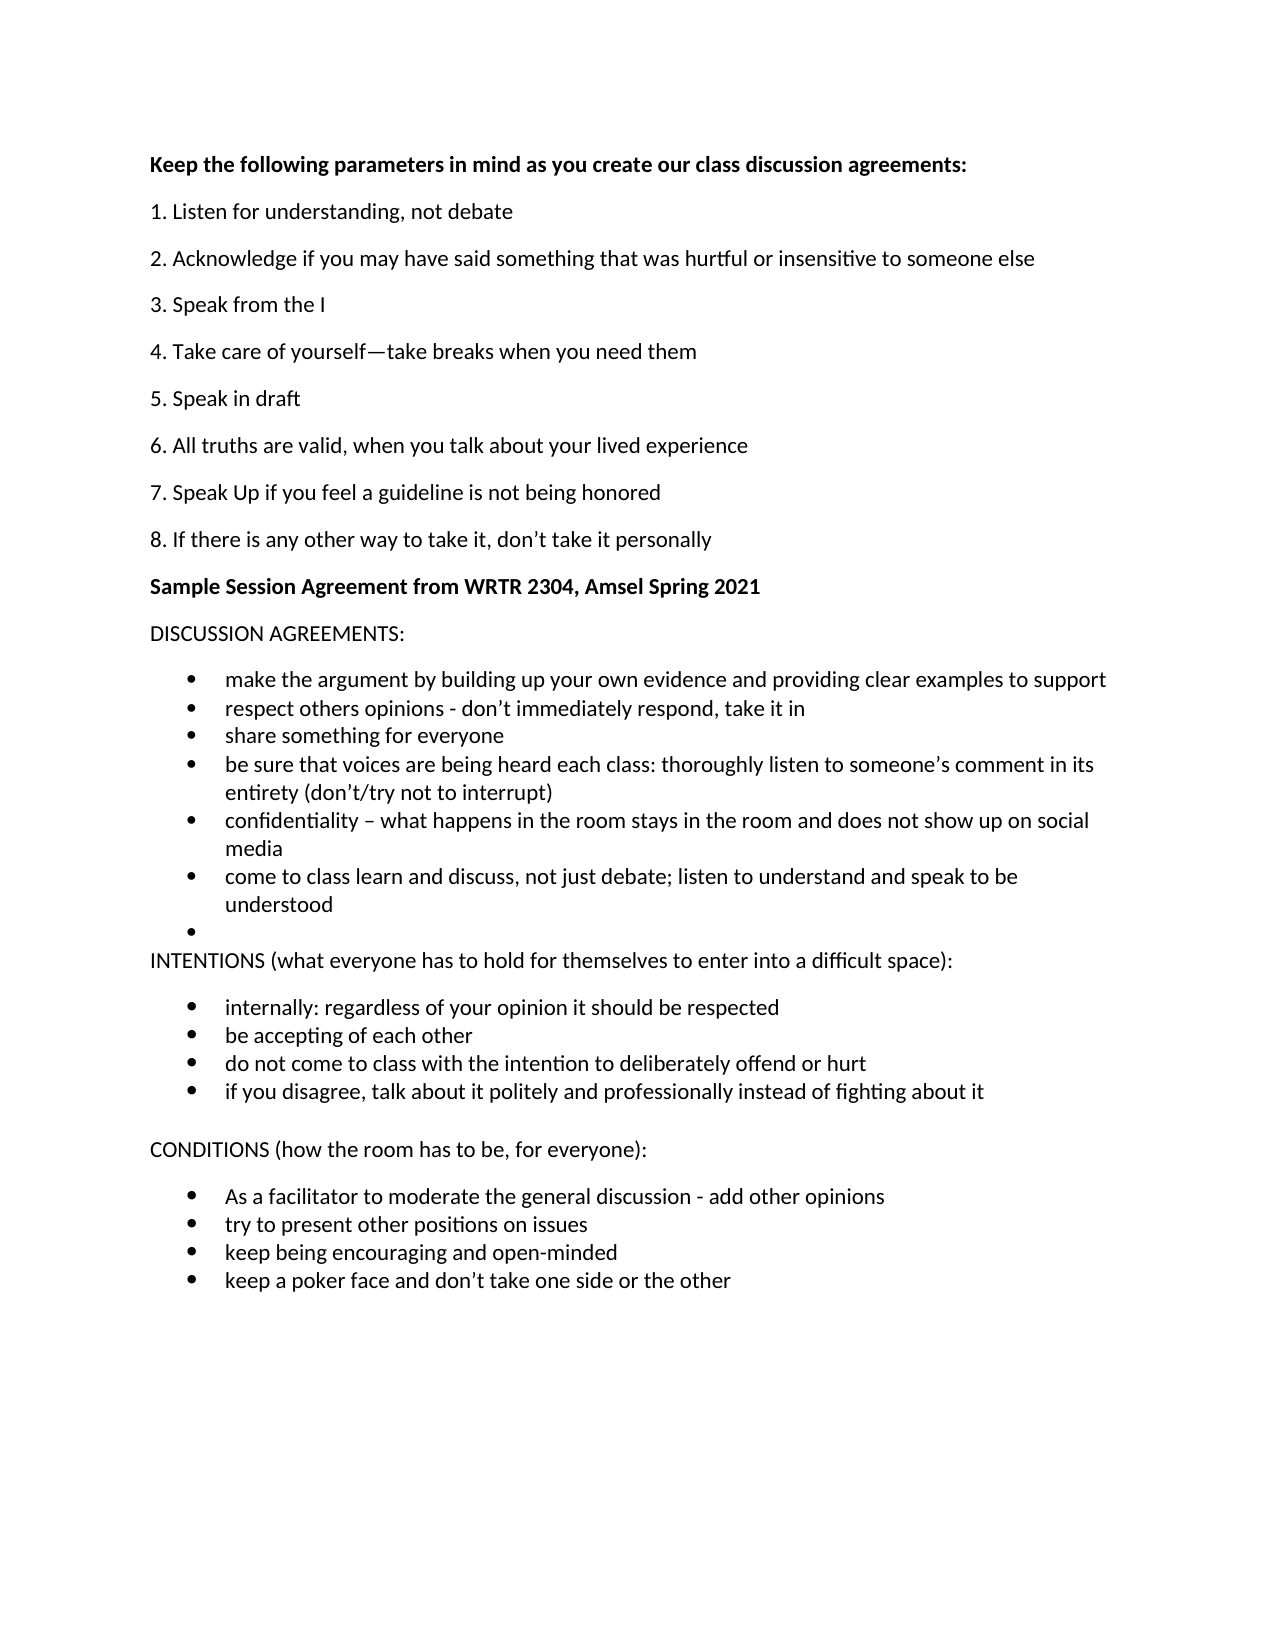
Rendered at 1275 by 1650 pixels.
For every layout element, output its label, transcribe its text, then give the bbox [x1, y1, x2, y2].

text INTENTIONS (what everyone has to hold for themselves to enter into a difficult space): [150, 946, 1125, 974]
list As a facilitator to moderate the general discussion - add other opinions [187, 1182, 1125, 1210]
text CONDITIONS (how the room has to be, for everyone): [150, 1135, 1125, 1163]
list confidentiality – what happens in the room stays in the room and does not show up on social media [187, 806, 1125, 862]
list make the argument by building up your own evidence and providing clear examples to support [187, 666, 1125, 694]
list if you disagree, talk about it politely and professionally instead of fighting about it [187, 1077, 1125, 1135]
list do not come to class with the intention to deliberately offend or hurt [187, 1049, 1125, 1077]
text 6. All truths are valid, when you talk about your lived experience [150, 431, 1125, 459]
text 2. Acknowledge if you may have said something that was hurtful or insensitive to someone else [150, 244, 1125, 272]
list keep being encouraging and open-minded [187, 1238, 1125, 1266]
list respect others opinions - don’t immediately respond, take it in [187, 694, 1125, 722]
text Keep the following parameters in mind as you create our class discussion agreements: [150, 150, 1125, 178]
text 5. Speak in draft [150, 384, 1125, 412]
list be sure that voices are being heard each class: thoroughly listen to someone’s comment in its entirety (don’t/try not to interrupt) [187, 750, 1125, 806]
text 8. If there is any other way to take it, don’t take it personally [150, 525, 1125, 553]
text Sample Session Agreement from WRTR 2304, Amsel Spring 2021 [150, 572, 1125, 600]
text 1. Listen for understanding, not debate [150, 197, 1125, 225]
list come to class learn and discuss, not just debate; listen to understand and speak to be understood [187, 862, 1125, 918]
text 4. Take care of yourself—take breaks when you need them [150, 337, 1125, 366]
list keep a poker face and don’t take one side or the other [187, 1266, 1125, 1294]
text DISCUSSION AGREEMENTS: [150, 619, 1125, 647]
text 3. Speak from the I [150, 291, 1125, 319]
list try to present other positions on issues [187, 1210, 1125, 1238]
text 7. Speak Up if you feel a guideline is not being honored [150, 478, 1125, 506]
list be accepting of each other [187, 1021, 1125, 1049]
list internally: regardless of your opinion it should be respected [187, 993, 1125, 1021]
list share something for everyone [187, 722, 1125, 750]
